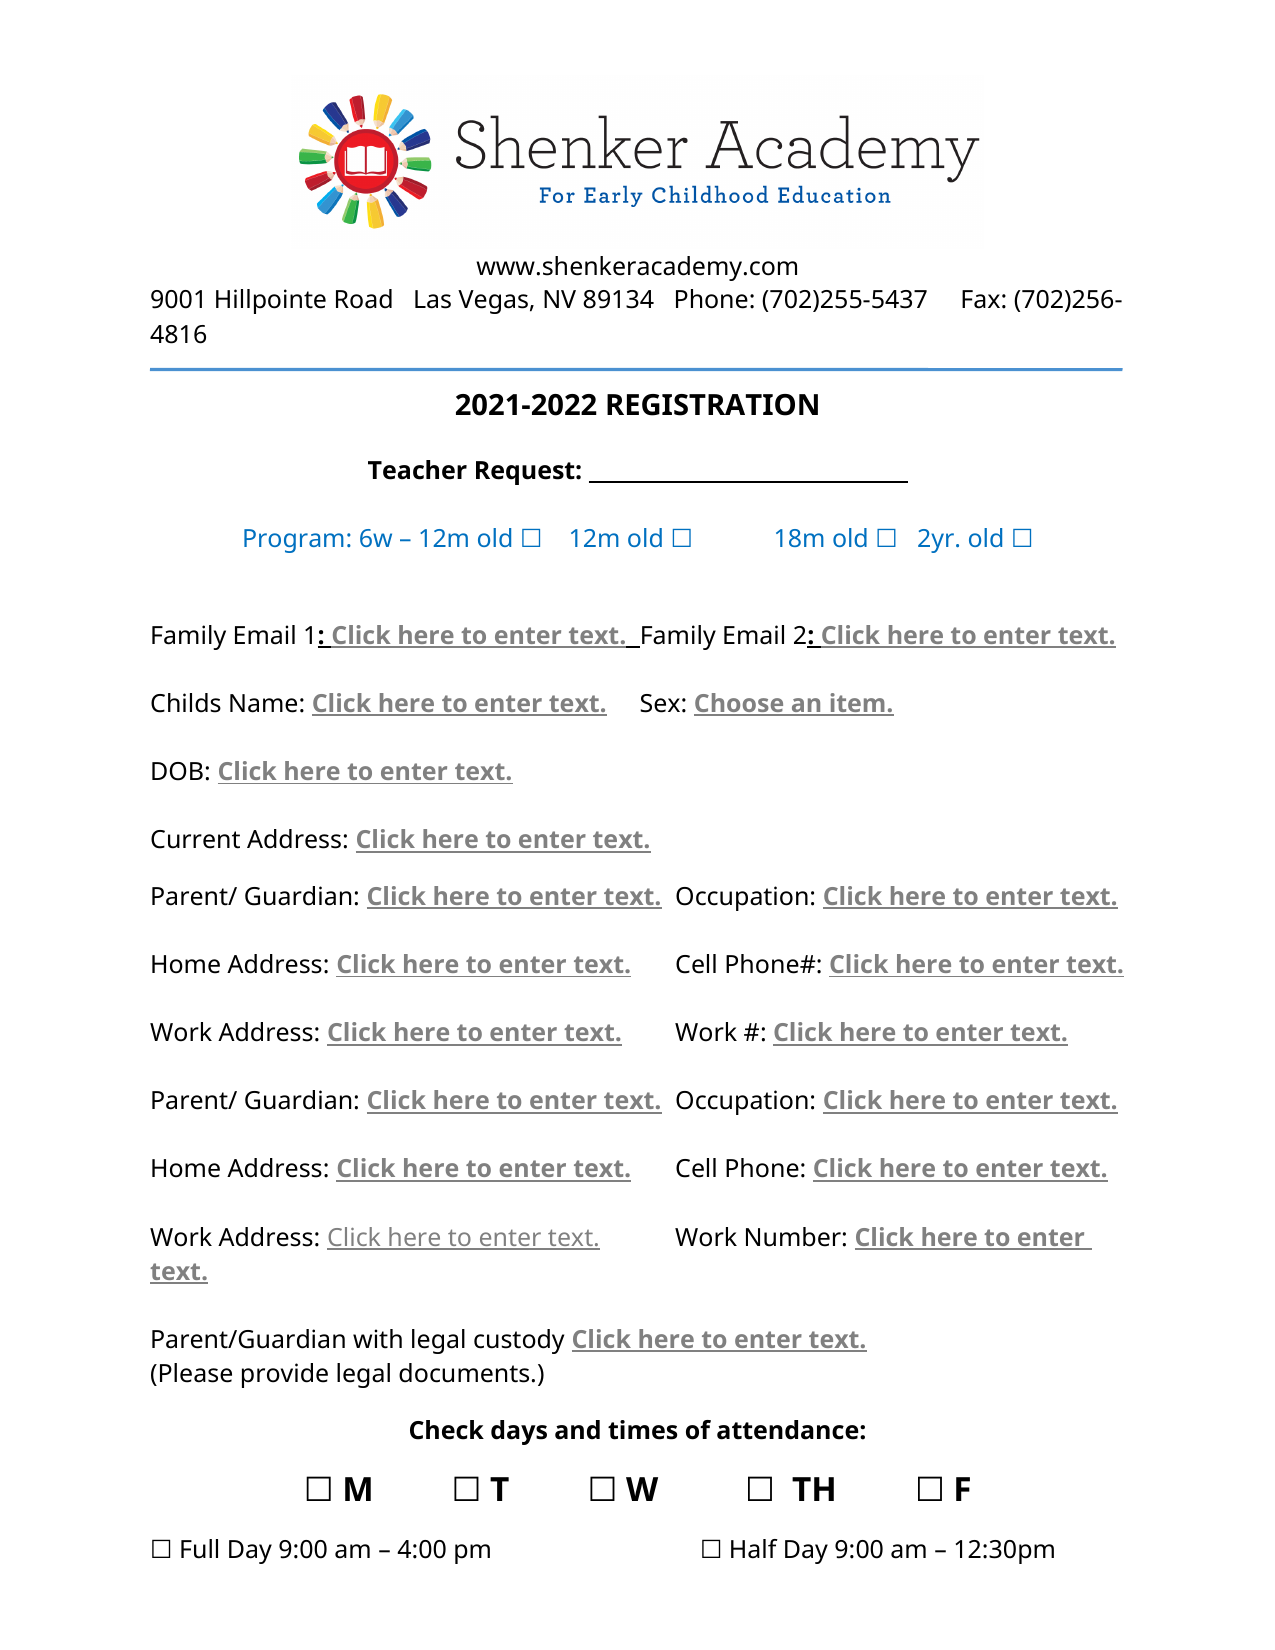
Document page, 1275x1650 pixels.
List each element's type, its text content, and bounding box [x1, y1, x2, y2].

text Work Address: Work Number: [150, 1219, 1125, 1287]
text Current Address: [150, 822, 1125, 856]
text 2021-2022 REGISTRATION [150, 384, 1125, 424]
text Home Address: Cell Phone: [150, 1151, 1125, 1185]
text (Please provide legal documents.) [150, 1356, 1125, 1389]
text DOB: [150, 754, 1125, 788]
text Work Address: Work #: [150, 1015, 1125, 1049]
text Parent/ Guardian: Occupation: [150, 1083, 1125, 1117]
text M T W TH F [150, 1466, 1125, 1511]
text Check days and times of attendance: [150, 1412, 1125, 1446]
text Home Address: Cell Phone#: [150, 947, 1125, 981]
picture [291, 75, 984, 249]
text Program: 6w – 12m old 12m old 18m old 2yr. old [150, 521, 1125, 555]
text Full Day 9:00 am – 4:00 pm Half Day 9:00 am – 12:30pm [150, 1531, 1125, 1565]
text Parent/Guardian with legal custody [150, 1321, 1125, 1356]
text Family Email 1: Family Email 2: [150, 617, 1125, 652]
text Parent/ Guardian: Occupation: [150, 879, 1125, 913]
text Childs Name: Sex: [150, 686, 1125, 720]
text Teacher Request: [150, 452, 1125, 487]
